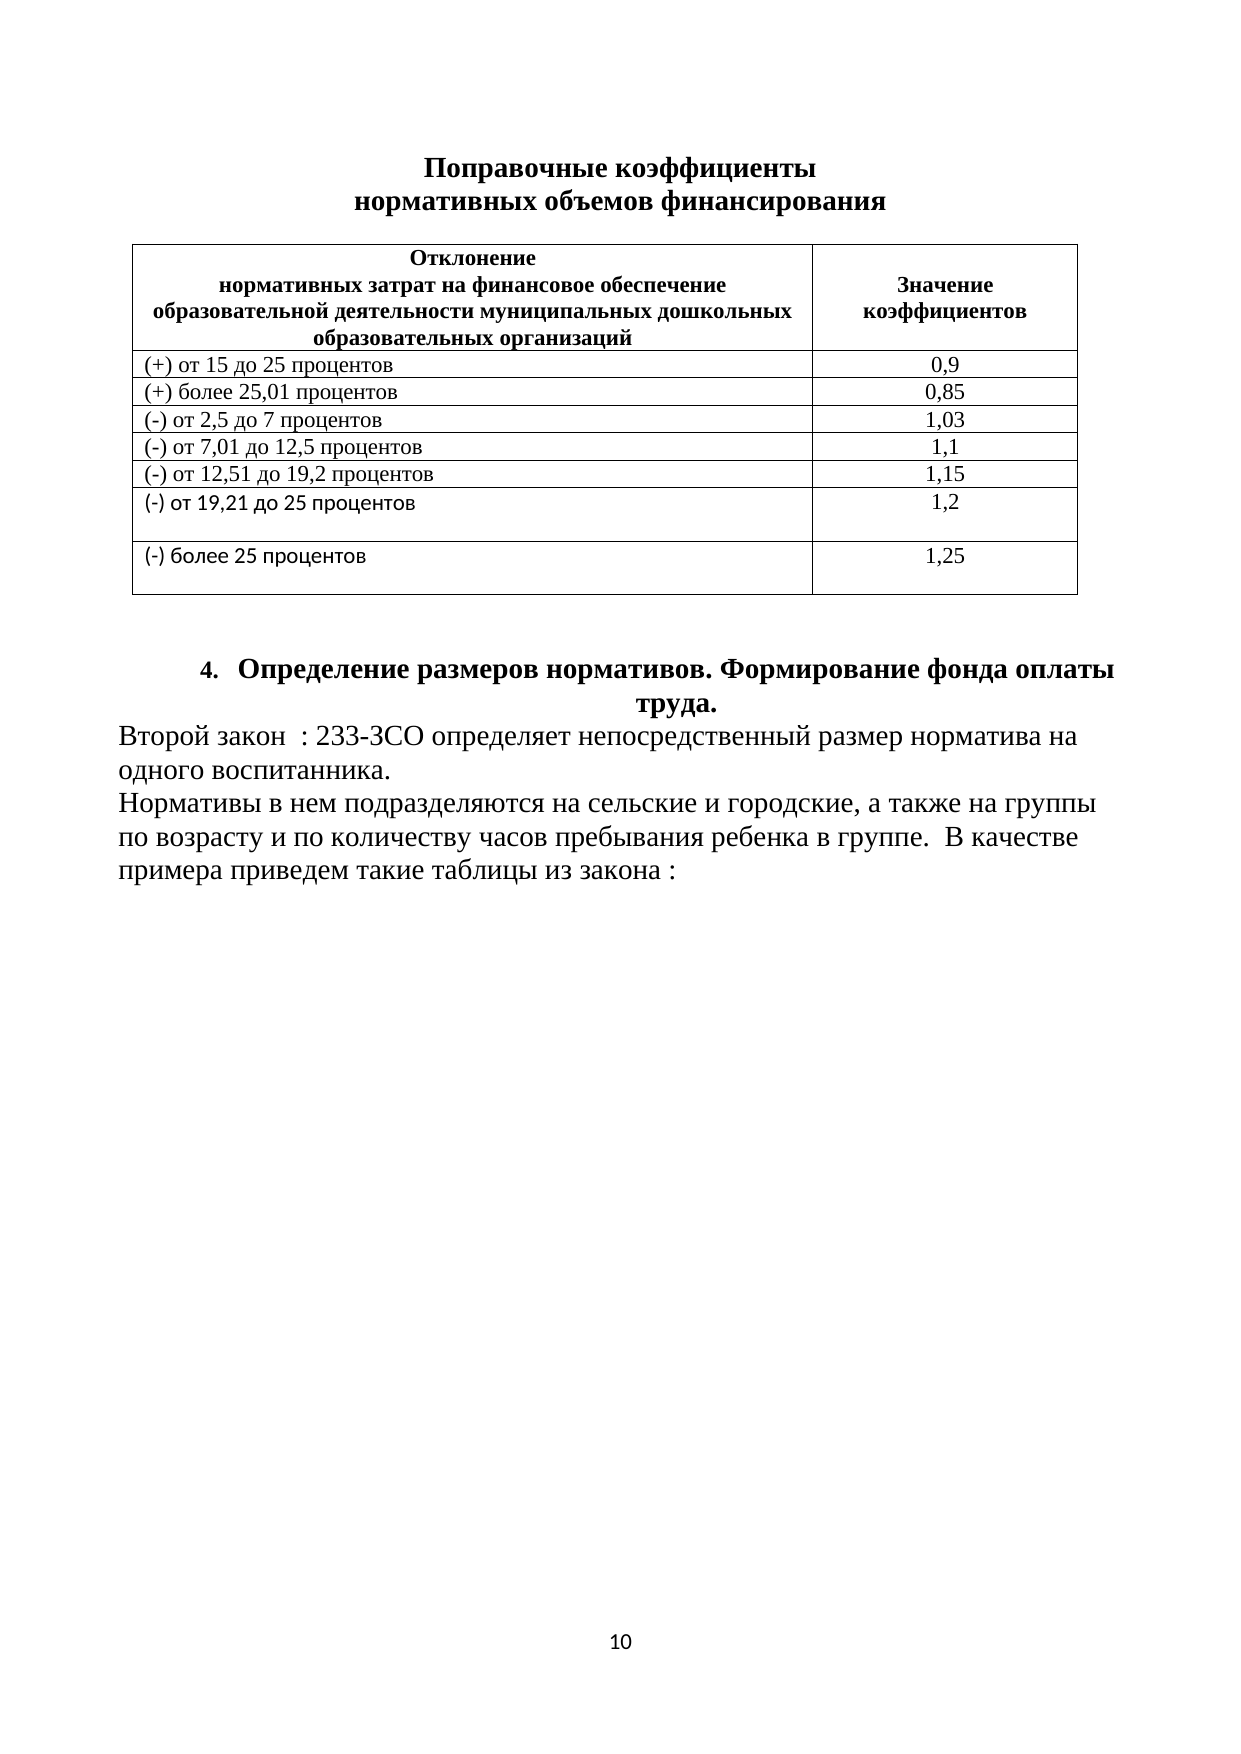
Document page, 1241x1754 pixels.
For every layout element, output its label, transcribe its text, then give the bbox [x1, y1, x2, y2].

table_header Значение коэффициентов [813, 245, 1077, 350]
table_cell (-) более 25 процентов [133, 542, 812, 594]
table_cell (-) от 19,21 до 25 процентов [133, 488, 812, 541]
text Нормативы в нем подразделяются на сельские и городские, а также на группы по возрасту и по количеству часов пребывания ребенка в группе. В качестве примера приведем такие таблицы из закона : [118, 785, 1122, 886]
table_cell 0,9 [813, 351, 1077, 377]
table_cell 1,1 [813, 433, 1077, 459]
table_cell 1,2 [813, 488, 1077, 541]
table_cell (-) от 2,5 до 7 процентов [133, 406, 812, 432]
table_cell 1,03 [813, 406, 1077, 432]
table_cell (-) от 7,01 до 12,5 процентов [133, 433, 812, 459]
list Определение размеров нормативов. Формирование фонда оплаты труда. [193, 651, 1122, 718]
table_cell 1,15 [813, 461, 1077, 487]
table_cell 0,85 [813, 378, 1077, 405]
title нормативных объемов финансирования [118, 183, 1122, 217]
text Поправочные коэффициенты [118, 150, 1122, 183]
text Второй закон : 233-ЗСО определяет непосредственный размер норматива на одного воспитанника. [118, 718, 1122, 785]
table_cell (+) более 25,01 процентов [133, 378, 812, 405]
table_cell (+) от 15 до 25 процентов [133, 351, 812, 377]
table_cell (-) от 12,51 до 19,2 процентов [133, 461, 812, 487]
table_header Отклонение нормативных затрат на финансовое обеспечение образовательной деятельности муниципальных дошкольных образовательных организаций [133, 245, 812, 350]
table_cell 1,25 [813, 542, 1077, 594]
